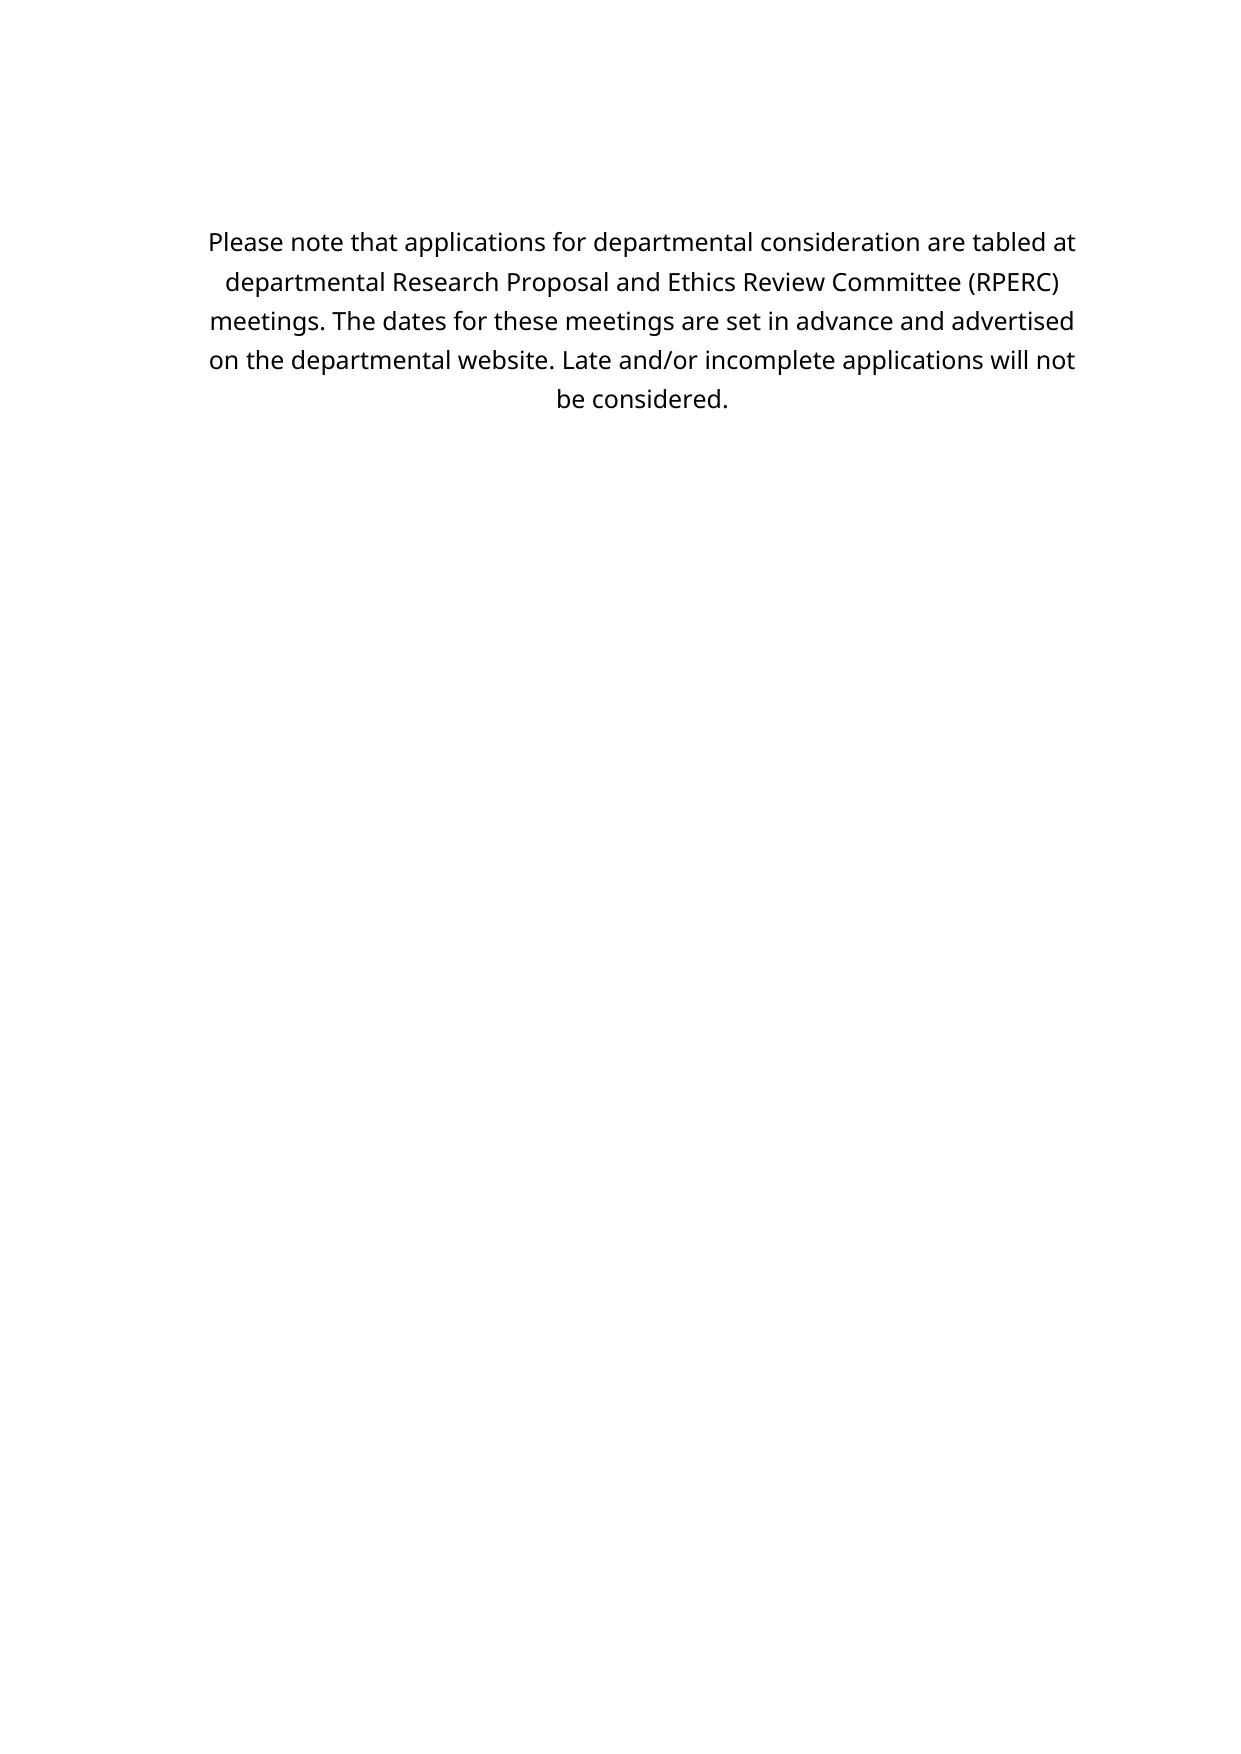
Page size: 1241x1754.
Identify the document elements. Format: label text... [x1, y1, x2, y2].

text Please note that applications for departmental consideration are tabled at departmental Research Proposal and Ethics Review Committee (RPERC) meetings. The dates for these meetings are set in advance and advertised on the departmental website. Late and/or incomplete applications will not be considered. [194, 225, 1090, 416]
